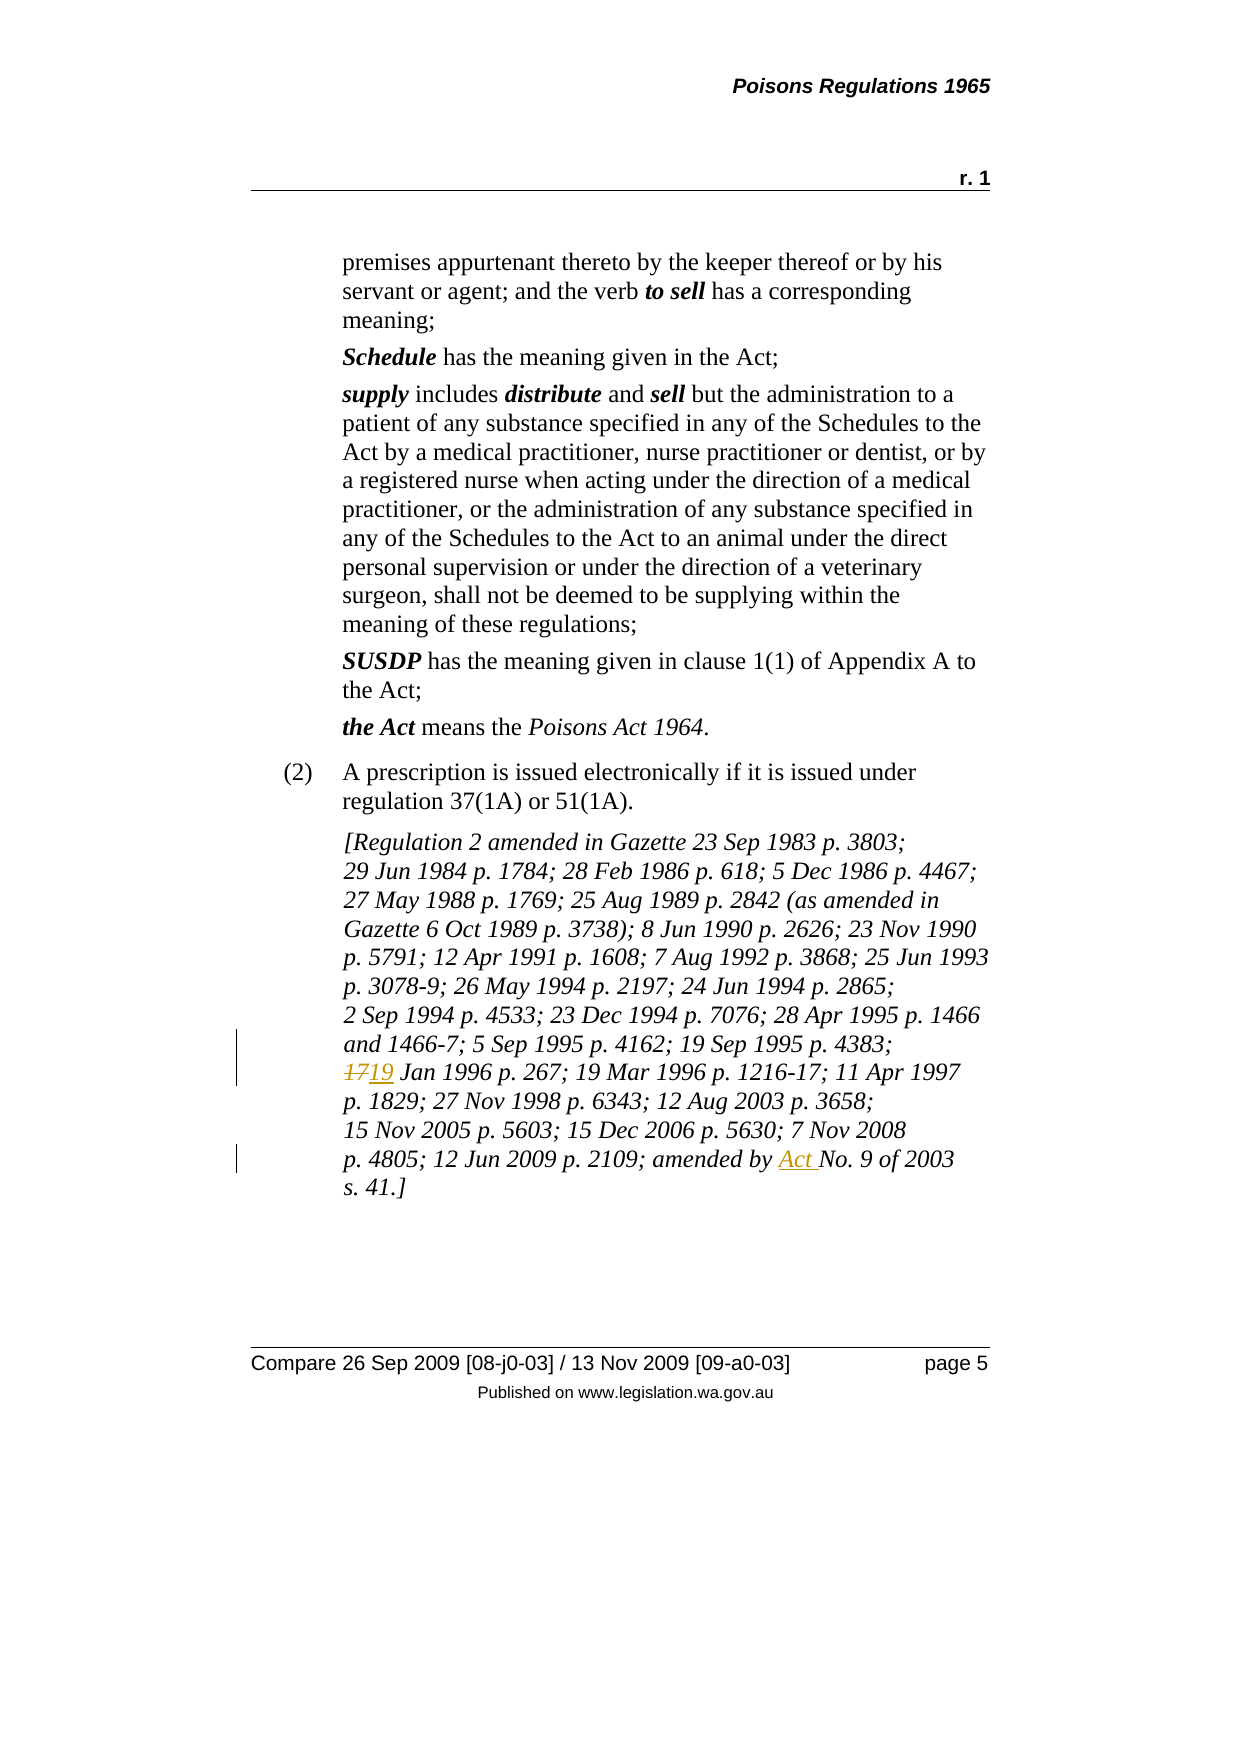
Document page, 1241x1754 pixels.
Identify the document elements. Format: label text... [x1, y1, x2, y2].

text the Act means the Poisons Act 1964. [251, 712, 990, 741]
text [251, 247, 990, 334]
text [Regulation 2 amended in Gazette 23 Sep 1983 p. 3803; 29 Jun 1984 p. 1784; 28 Feb 1986 p. 618; 5 Dec 1986 p. 4467; 27 May 1988 p. 1769; 25 Aug 1989 p. 2842 (as amended in Gazette 6 Oct 1989 p. 3738); 8 Jun 1990 p. 2626; 23 Nov 1990 p. 5791; 12 Apr 1991 p. 1608; 7 Aug 1992 p. 3868; 25 Jun 1993 p. 3078-9; 26 May 1994 p. 2197; 24 Jun 1994 p. 2865; 2 Sep 1994 p. 4533; 23 Dec 1994 p. 7076; 28 Apr 1995 p. 1466 and 1466-7; 5 Sep 1995 p. 4162; 19 Sep 1995 p. 4383; Jan 1996 p. 267; 19 Mar 1996 p. 1216-17; 11 Apr 1997 p. 1829; 27 Nov 1998 p. 6343; 12 Aug 2003 p. 3658; 15 Nov 2005 p. 5603; 15 Dec 2006 p. 5630; 7 Nov 2008 p. 4805; 12 Jun 2009 p. 2109; amended by No. 9 of 2003 s. 41.] [251, 827, 990, 1201]
text supply includes distribute and sell but the administration to a patient of any substance specified in any of the Schedules to the Act by a medical practitioner, nurse practitioner or dentist, or by a registered nurse when acting under the direction of a medical practitioner, or the administration of any substance specified in any of the Schedules to the Act to an animal under the direct personal supervision or under the direction of a veterinary surgeon, shall not be deemed to be supplying within the meaning of these regulations; [251, 379, 990, 638]
text Schedule has the meaning given in the Act; [251, 342, 990, 371]
text SUSDP has the meaning given in clause 1(1) of Appendix A to the Act; [251, 646, 990, 704]
text (2) A prescription is issued electronically if it is issued under regulation 37(1A) or 51(1A). [251, 757, 990, 815]
